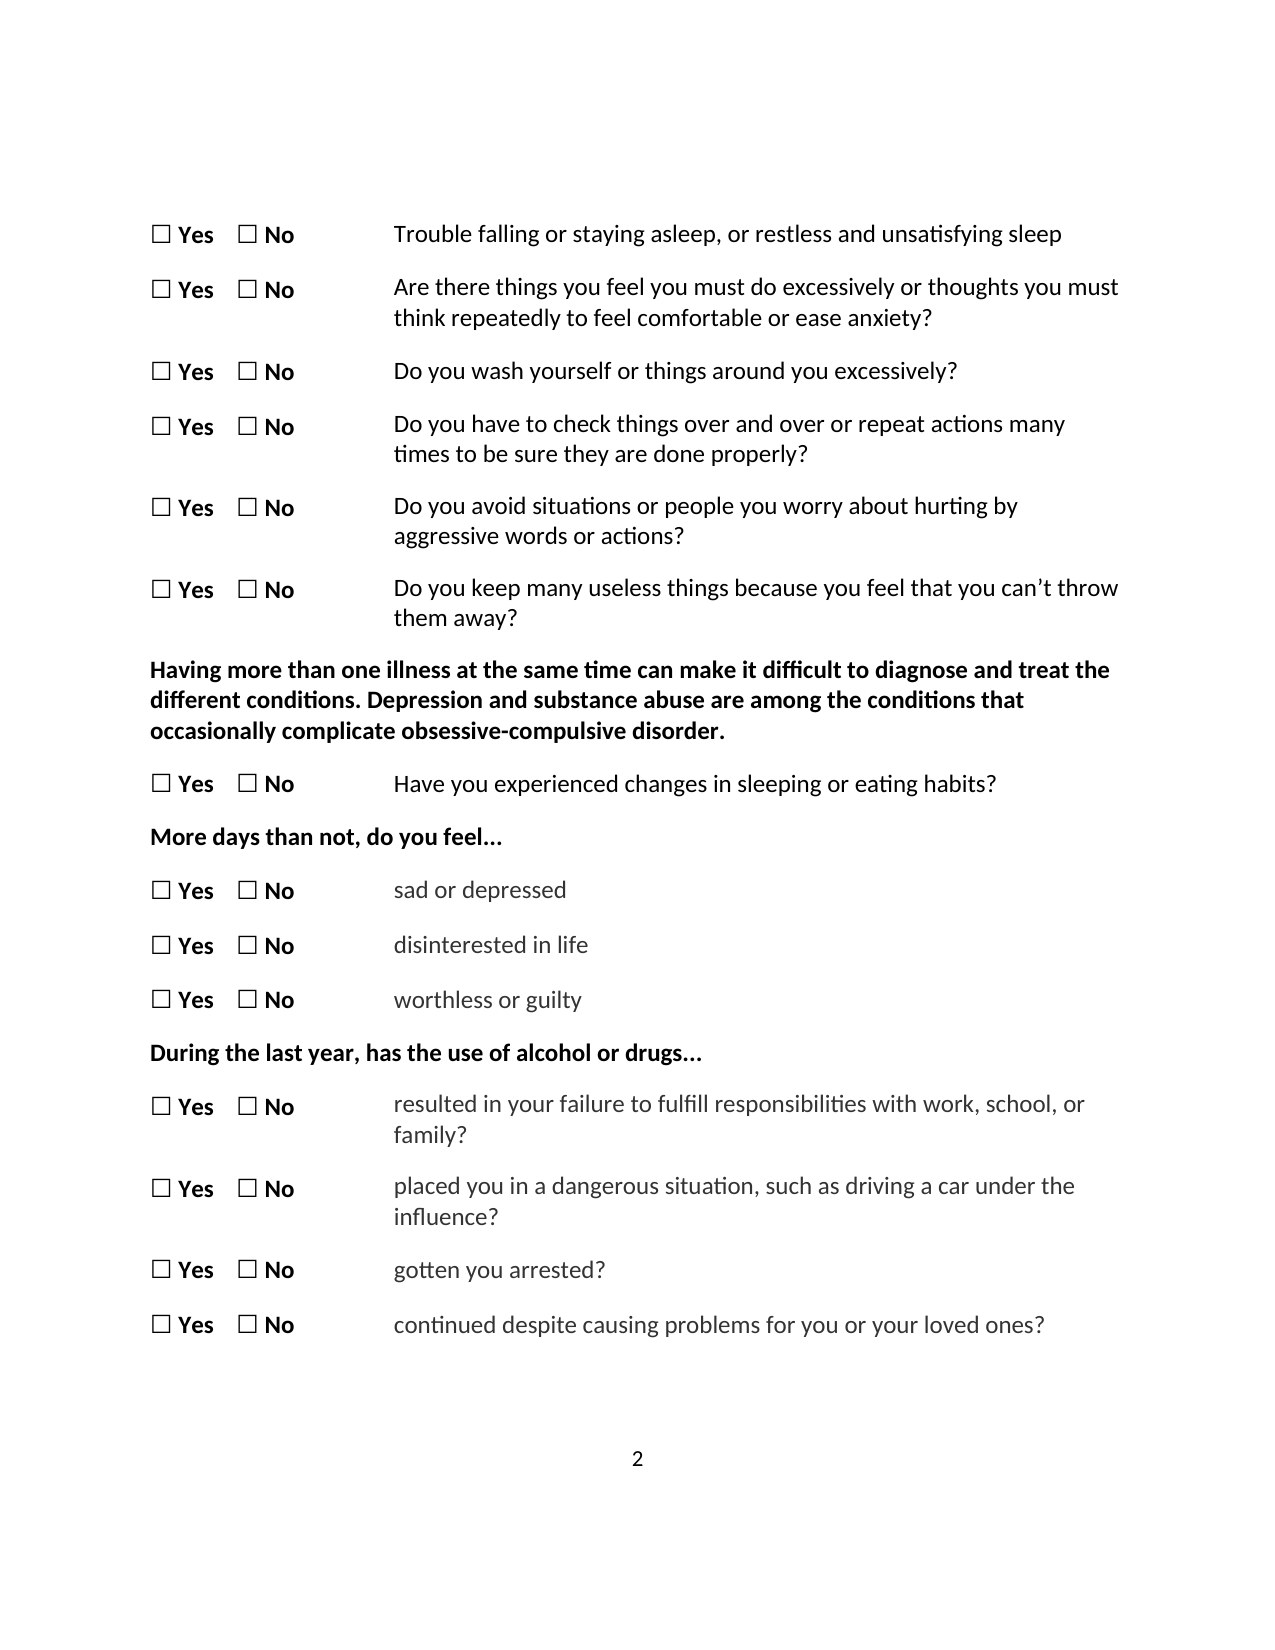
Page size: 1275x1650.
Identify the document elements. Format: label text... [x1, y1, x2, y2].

table_cell Yes No [150, 398, 394, 479]
table_cell Yes No [150, 1242, 394, 1297]
table_cell disinterested in life [394, 917, 1125, 972]
table_cell Trouble falling or staying asleep, or restless and unsatisfying sleep [394, 206, 1125, 261]
table_cell Do you avoid situations or people you worry about hurting by aggressive words or actions? [394, 480, 1125, 561]
table_cell sad or depressed [394, 862, 1125, 917]
table_cell Do you have to check things over and over or repeat actions many times to be sure they are done properly? [394, 398, 1125, 479]
table_header Have you experienced changes in sleeping or eating habits? [394, 756, 1125, 811]
table_cell Yes No [150, 480, 394, 561]
table_cell Are there things you feel you must do excessively or thoughts you must think repeatedly to feel comfortable or ease anxiety? [394, 261, 1125, 343]
table_cell More days than not, do you feel... [150, 811, 1125, 862]
table_cell resulted in your failure to fulfill responsibilities with work, school, or family? [394, 1078, 1125, 1160]
table_cell Yes No [150, 343, 394, 398]
table_cell Yes No [150, 1297, 394, 1352]
table_cell Do you keep many useless things because you feel that you can’t throw them away? [394, 561, 1125, 643]
table_cell Yes No [150, 972, 394, 1027]
table_cell Yes No [150, 1078, 394, 1160]
table_cell worthless or guilty [394, 972, 1125, 1027]
table_cell Yes No [150, 261, 394, 343]
table_cell gotten you arrested? [394, 1242, 1125, 1297]
table_cell placed you in a dangerous situation, such as driving a car under the influence? [394, 1160, 1125, 1242]
table_cell continued despite causing problems for you or your loved ones? [394, 1297, 1125, 1352]
table_cell Yes No [150, 561, 394, 643]
table_cell During the last year, has the use of alcohol or drugs... [150, 1027, 1125, 1078]
text Having more than one illness at the same time can make it difficult to diagnose and treat the different conditions. Depression and substance abuse are among the conditions that occasionally complicate obsessive-compulsive disorder. [150, 654, 1125, 745]
table_cell Yes No [150, 862, 394, 917]
table_header Yes No [150, 756, 394, 811]
table_cell Yes No [150, 1160, 394, 1242]
table_cell Yes No [150, 917, 394, 972]
table_cell Yes No [150, 206, 394, 261]
table_cell Do you wash yourself or things around you excessively? [394, 343, 1125, 398]
